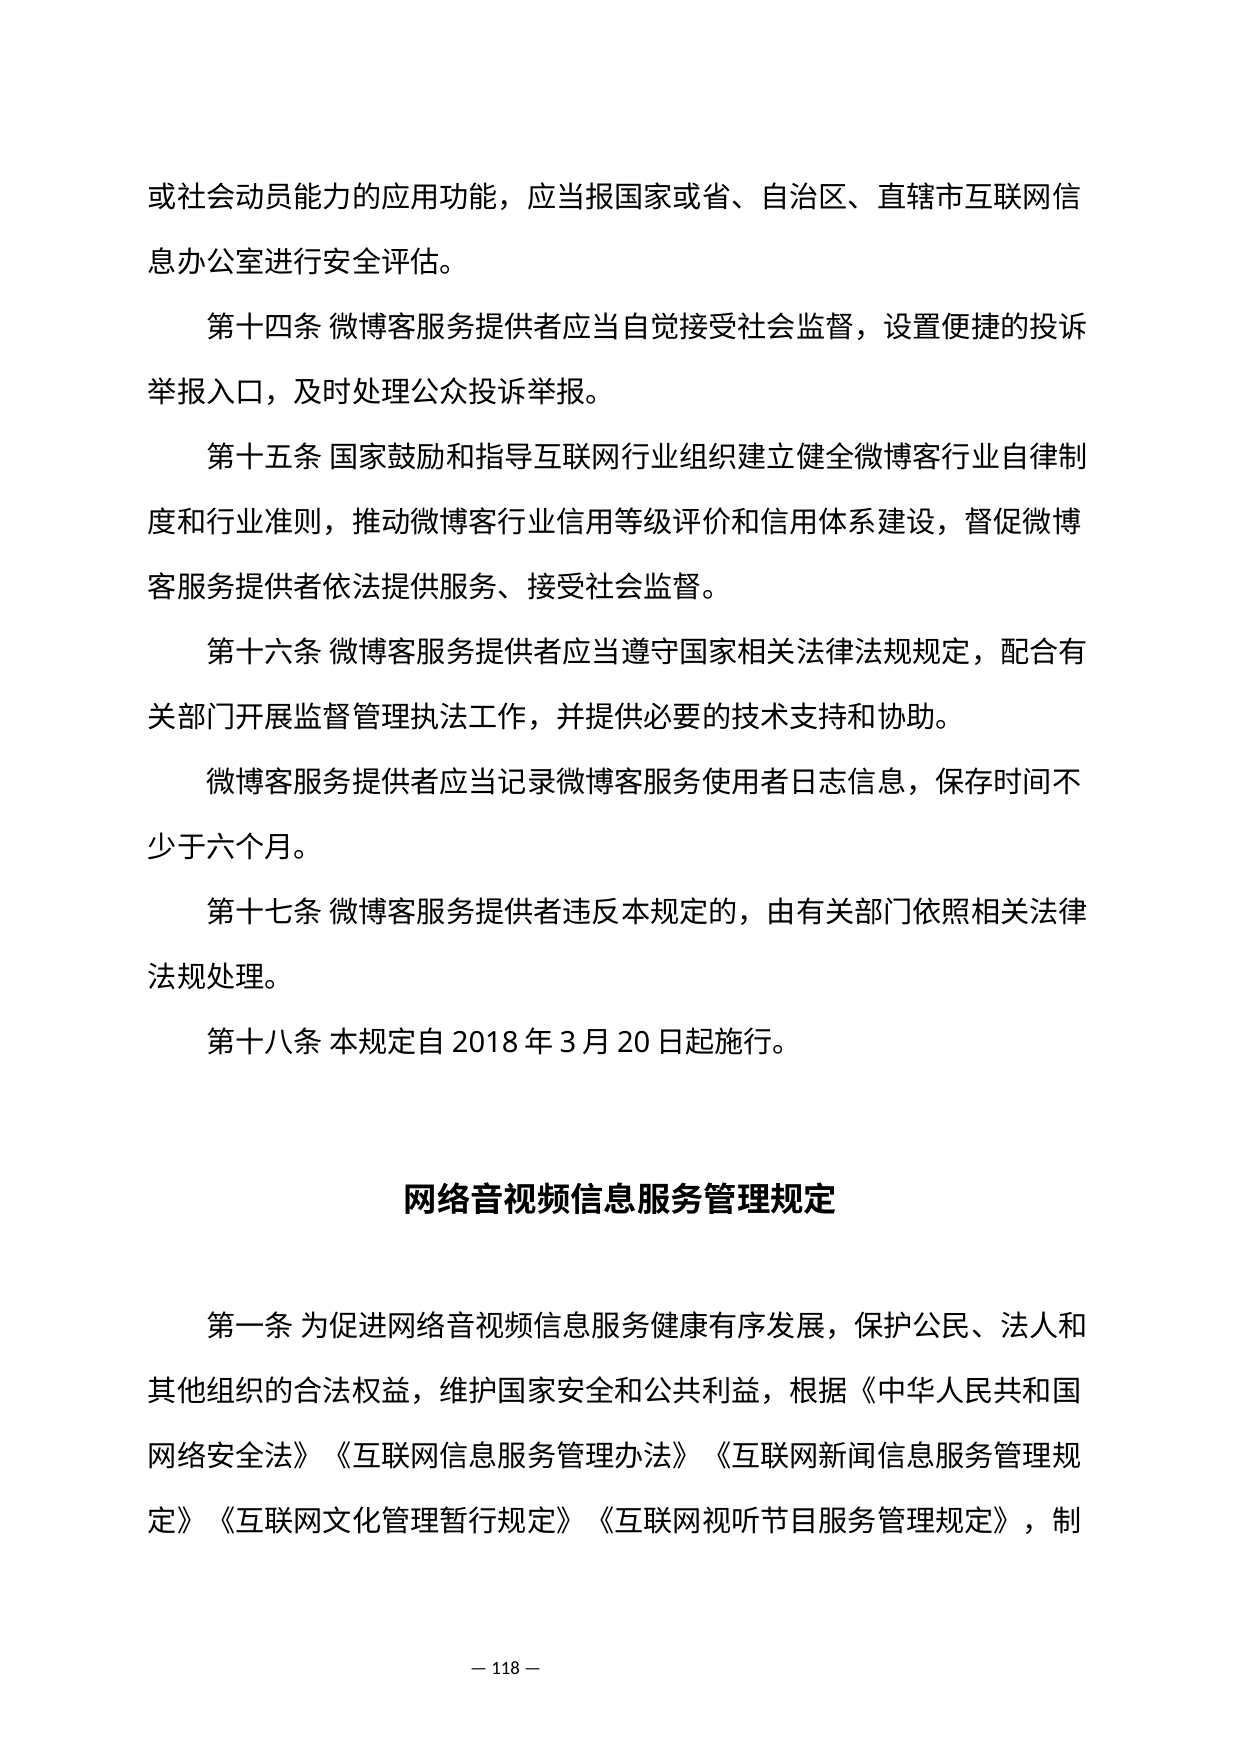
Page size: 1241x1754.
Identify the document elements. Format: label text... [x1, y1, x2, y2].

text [148, 1291, 1093, 1551]
text 第十五条 国家鼓励和指导互联网行业组织建立健全微博客行业自律制度和行业准则，推动微博客行业信用等级评价和信用体系建设，督促微博客服务提供者依法提供服务、接受社会监督。 [148, 422, 1093, 617]
subtitle 网络音视频信息服务管理规定 [148, 1164, 1093, 1229]
text 第十六条 微博客服务提供者应当遵守国家相关法律法规规定，配合有关部门开展监督管理执法工作，并提供必要的技术支持和协助。 [148, 617, 1093, 747]
text 微博客服务提供者应当记录微博客服务使用者日志信息，保存时间不少于六个月。 [148, 747, 1093, 877]
text 第十八条 本规定自2018年3月20日起施行。 [148, 1007, 1093, 1072]
text 第十四条 微博客服务提供者应当自觉接受社会监督，设置便捷的投诉举报入口，及时处理公众投诉举报。 [148, 292, 1093, 422]
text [148, 162, 1093, 292]
text 第十七条 微博客服务提供者违反本规定的，由有关部门依照相关法律法规处理。 [148, 877, 1093, 1007]
